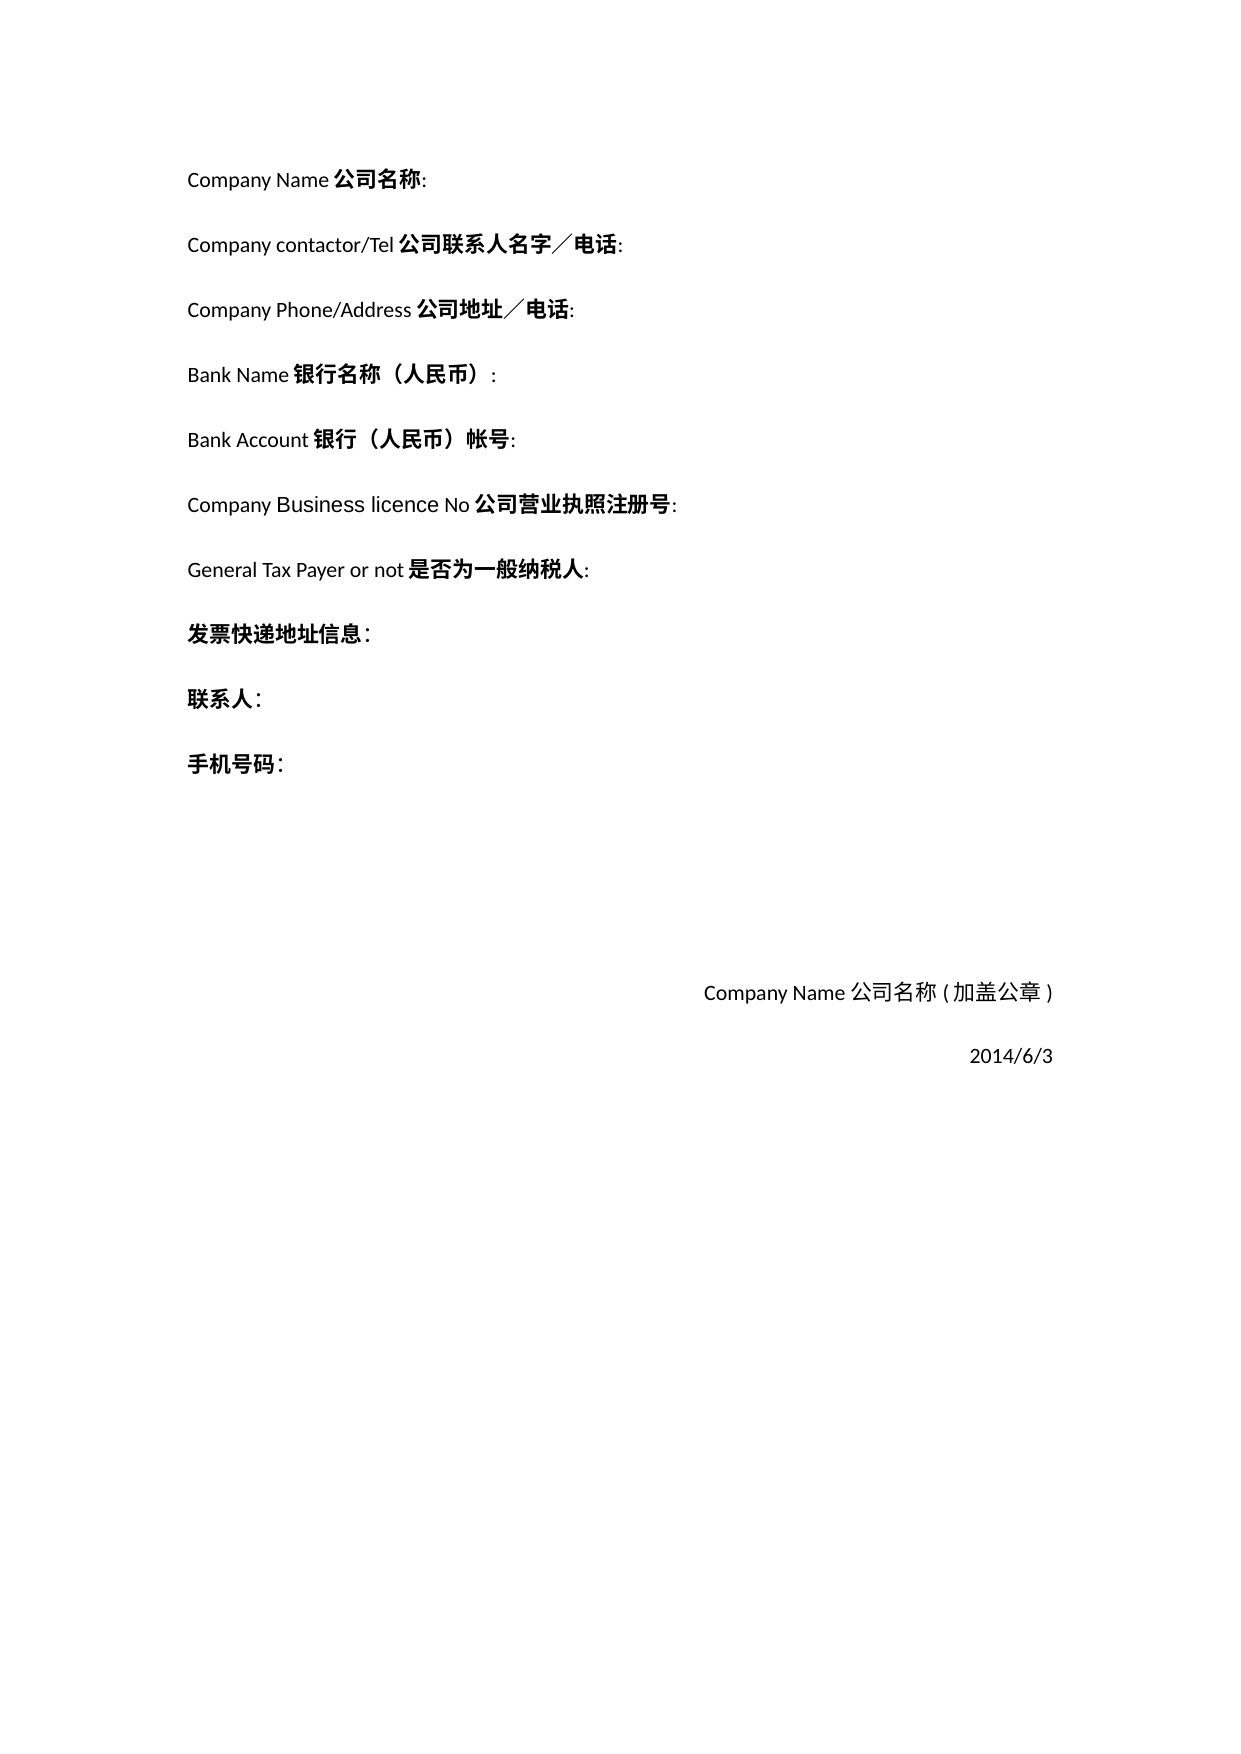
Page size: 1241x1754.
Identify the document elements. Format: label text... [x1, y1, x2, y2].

text Company Name公司名称 ( 加盖公章 ) [187, 974, 1053, 1007]
text 2014/6/3 [187, 1039, 1053, 1072]
text Bank Name银行名称（人民币）: [187, 357, 1053, 389]
text Company Business licence No 公司营业执照注册号: [187, 487, 1053, 519]
text Company Name公司名称: [187, 162, 1053, 194]
text 发票快递地址信息： [187, 617, 1053, 649]
text Bank Account银行（人民币）帐号: [187, 422, 1053, 454]
text Company Phone/Address公司地址／电话: [187, 292, 1053, 324]
text 手机号码： [187, 747, 1053, 779]
text General Tax Payer or not是否为一般纳税人: [187, 552, 1053, 584]
text Company contactor/Tel公司联系人名字／电话: [187, 227, 1053, 259]
text 联系人： [187, 682, 1053, 714]
